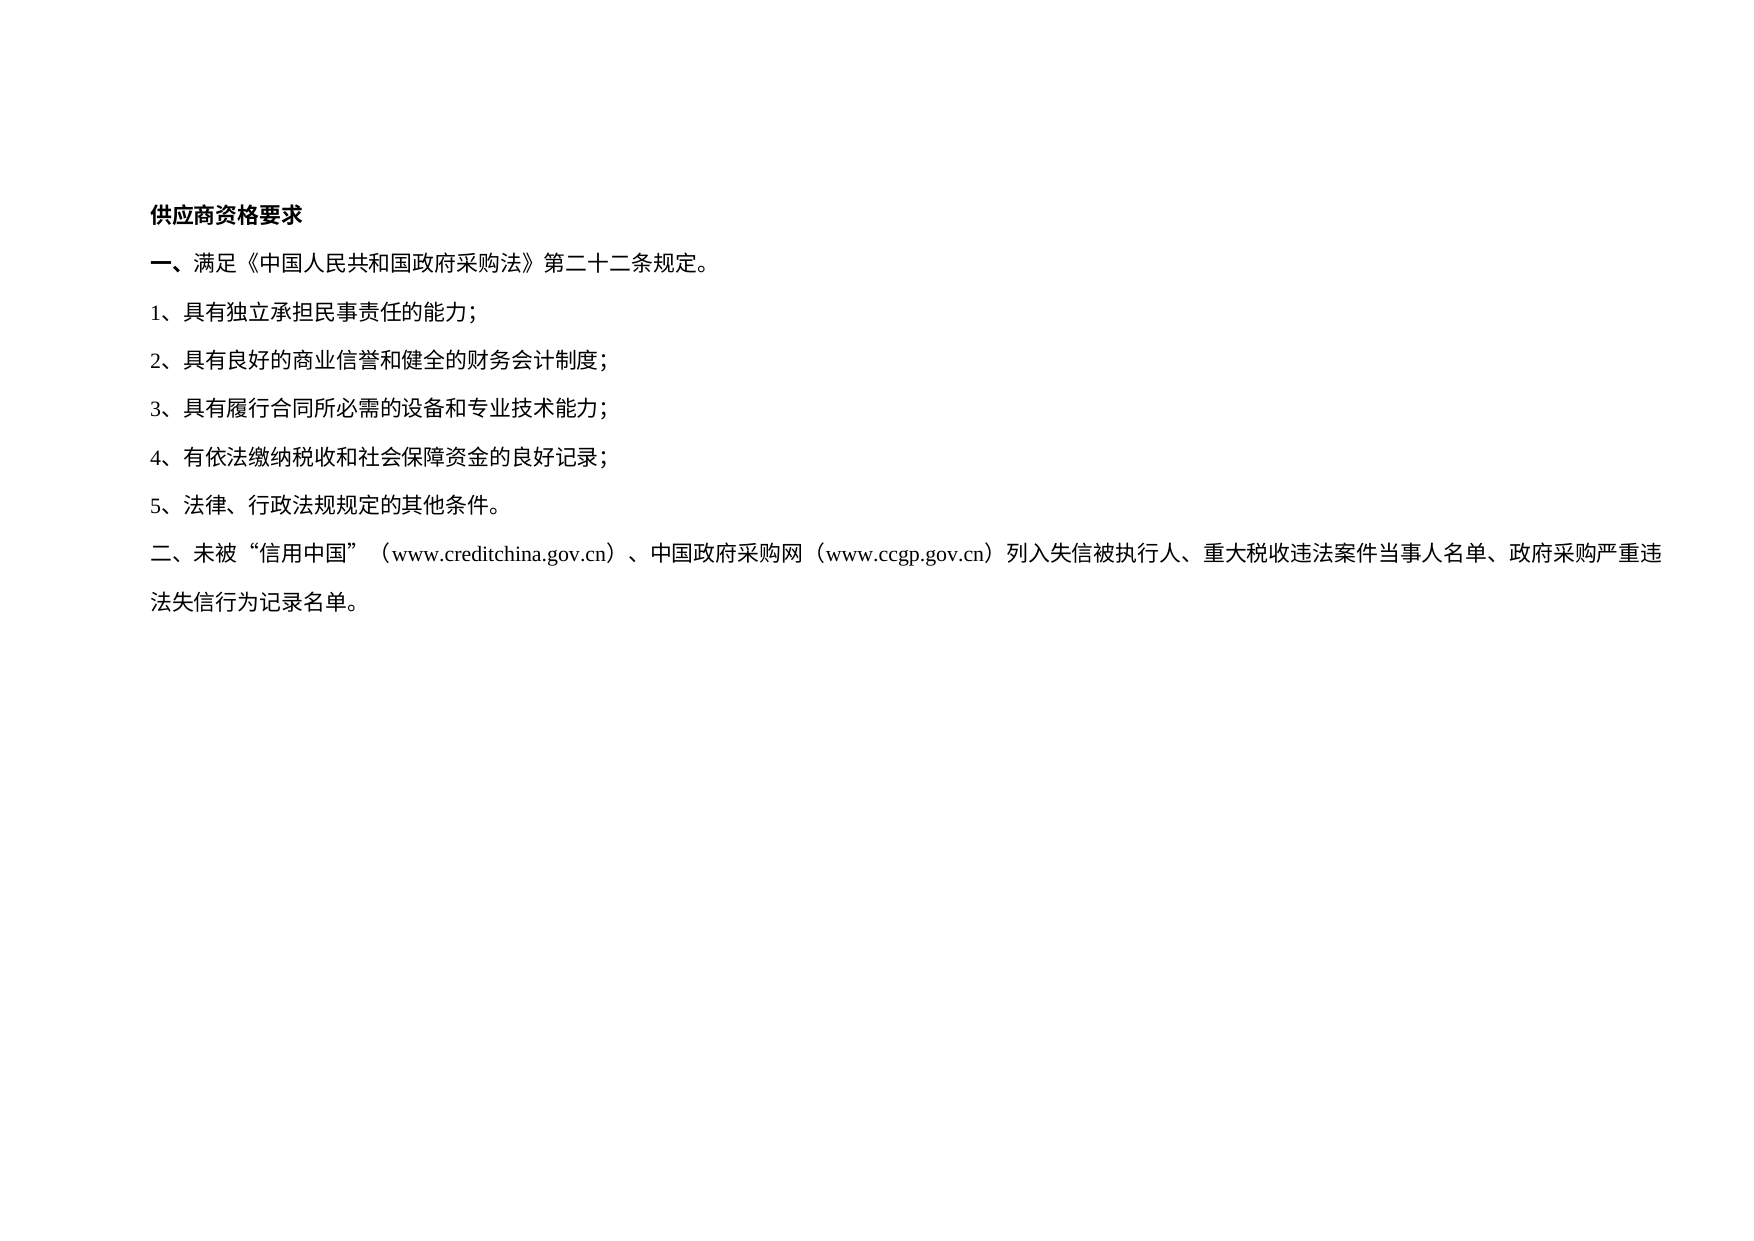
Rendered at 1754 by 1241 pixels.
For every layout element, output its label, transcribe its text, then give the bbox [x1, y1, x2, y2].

list 一、满足《中国人民共和国政府采购法》第二十二条规定。 [150, 246, 1665, 278]
list 供应商资格要求 [150, 198, 1665, 230]
list 4、有依法缴纳税收和社会保障资金的良好记录； [150, 439, 1665, 472]
list 2、具有良好的商业信誉和健全的财务会计制度； [150, 343, 1665, 375]
list 5、法律、行政法规规定的其他条件。 [150, 488, 1665, 520]
list 3、具有履行合同所必需的设备和专业技术能力； [150, 391, 1665, 423]
list 1、具有独立承担民事责任的能力； [150, 294, 1665, 327]
list 二、未被“信用中国”（www.creditchina.gov.cn）、中国政府采购网（www.ccgp.gov.cn）列入失信被执行人、重大税收违法案件当事人名单、政府采购严重违法失信行为记录名单。 [150, 536, 1665, 617]
